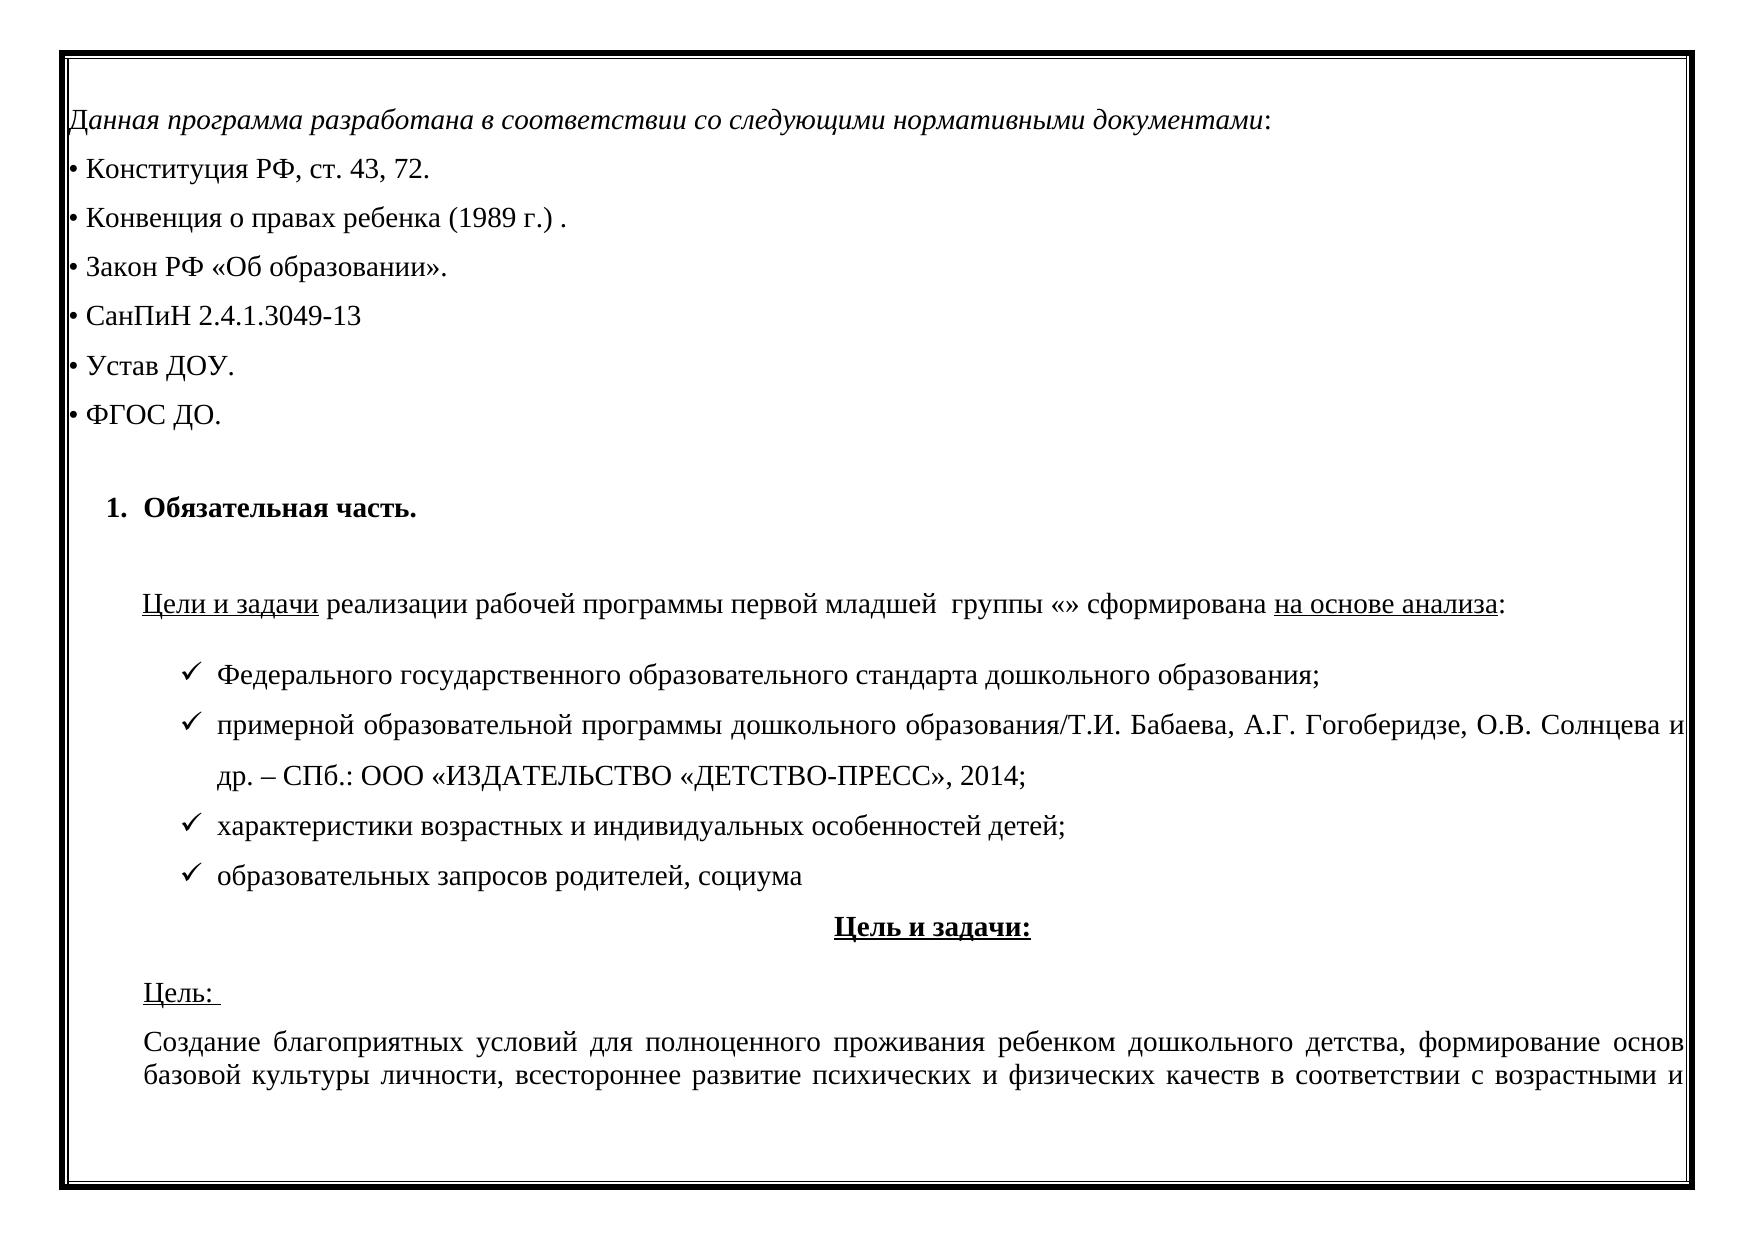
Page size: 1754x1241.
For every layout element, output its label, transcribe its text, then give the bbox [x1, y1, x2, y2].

text Данная программа разработана в соответствии со следующими нормативными документами: [69, 102, 1686, 135]
list образовательных запросов родителей, социума [179, 858, 1686, 892]
text • СанПиН 2.4.1.3049-13 [69, 298, 1686, 332]
list примерной образовательной программы дошкольного образования/Т.И. Бабаева, А.Г. Гогоберидзе, О.В. Солнцева и др. – СПб.: ООО «ИЗДАТЕЛЬСТВО «ДЕТСТВО-ПРЕСС», 2014; [179, 707, 1686, 791]
text • Конвенция о правах ребенка (1989 г.) . [69, 200, 1686, 234]
text • Закон РФ «Об образовании». [69, 249, 1686, 283]
text Цели и задачи реализации рабочей программы первой младшей группы «» сформирована на основе анализа: [69, 586, 1686, 619]
text • Устав ДОУ. [69, 348, 1686, 381]
text • Конституция РФ, ст. 43, 72. [69, 151, 1686, 184]
text Цель: [143, 975, 1686, 1008]
list Обязательная часть. [106, 490, 1686, 524]
list характеристики возрастных и индивидуальных особенностей детей; [179, 808, 1686, 842]
text • ФГОС ДО. [69, 397, 1686, 430]
text Цель и задачи: [179, 909, 1686, 942]
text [143, 1024, 1686, 1091]
list Федерального государственного образовательного стандарта дошкольного образования; [179, 657, 1686, 691]
